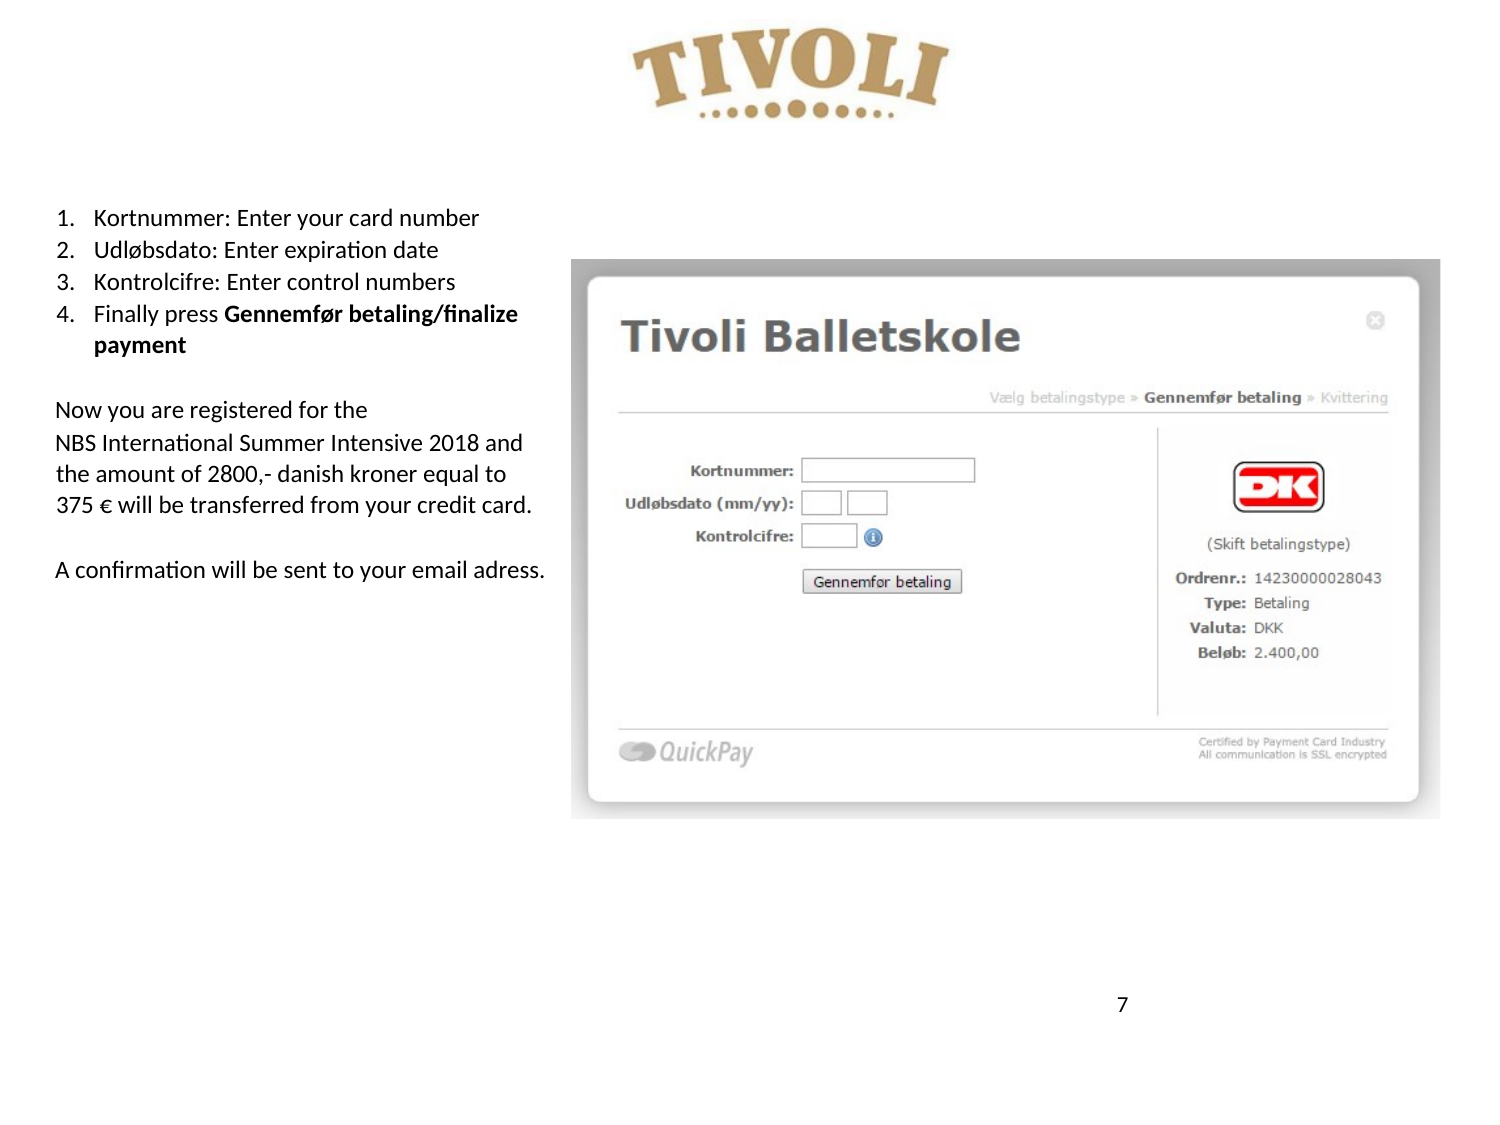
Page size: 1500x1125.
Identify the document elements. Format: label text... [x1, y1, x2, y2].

list Kontrolcifre: Enter control numbers [56, 266, 571, 297]
text A confirmation will be sent to your email adress. [55, 555, 571, 585]
picture [571, 259, 1441, 819]
text NBS International Summer Intensive 2018 and the amount of 2800,- danish kroner equal to 375 € will be transferred from your credit card. [55, 427, 571, 520]
list Kortnummer: Enter your card number [56, 202, 1128, 232]
list Finally press Gennemfør betaling/finalize payment [56, 298, 571, 360]
picture [627, 19, 956, 123]
list Udløbsdato: Enter expiration date [56, 234, 1128, 264]
text Now you are registered for the [55, 395, 571, 425]
